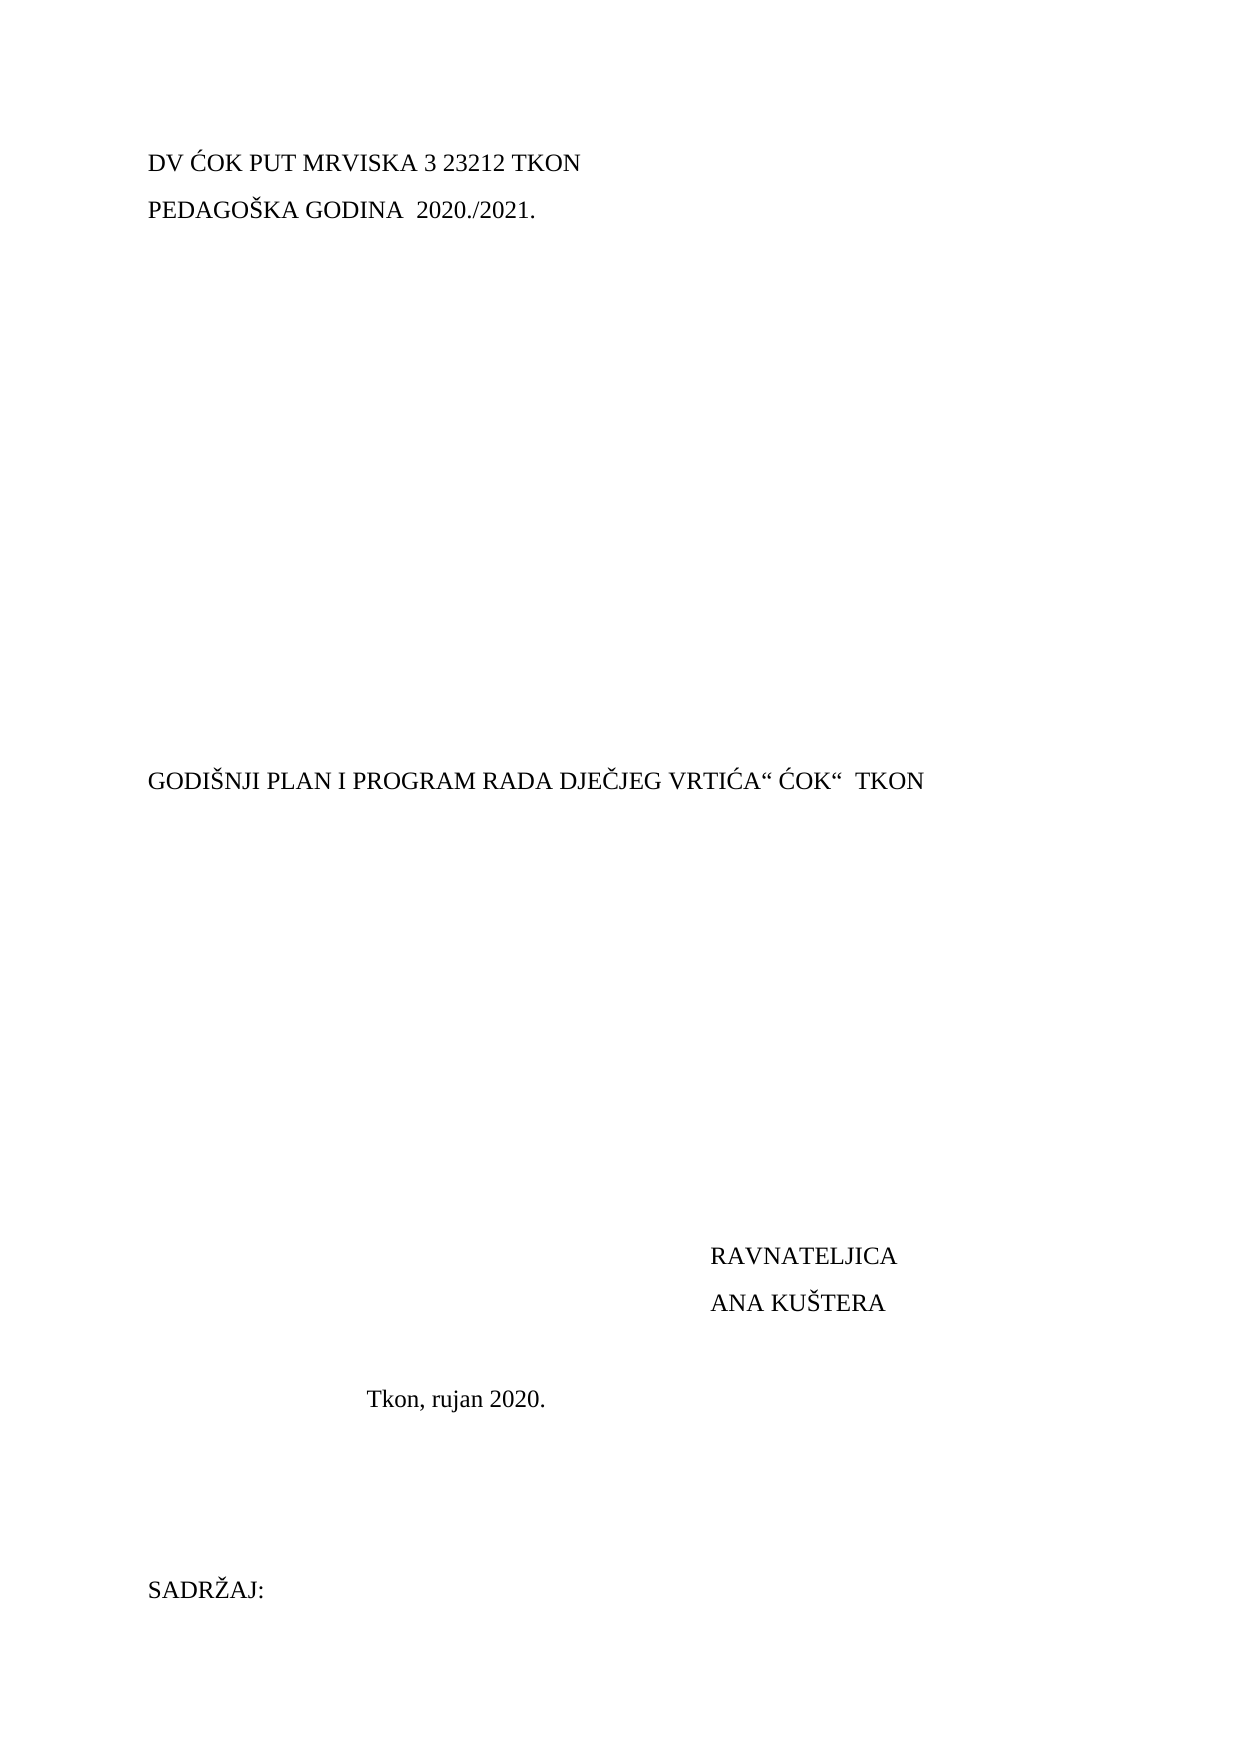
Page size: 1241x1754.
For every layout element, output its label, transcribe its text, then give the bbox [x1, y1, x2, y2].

text Tkon, rujan 2020. [148, 1384, 1093, 1413]
text SADRŽAJ: [148, 1575, 1093, 1603]
text RAVNATELJICA [148, 1241, 1093, 1269]
text PEDAGOŠKA GODINA 2020./2021. [148, 195, 1093, 224]
text DV ĆOK PUT MRVISKA 3 23212 TKON [148, 148, 1093, 176]
text ANA KUŠTERA [148, 1288, 1093, 1317]
text GODIŠNJI PLAN I PROGRAM RADA DJEČJEG VRTIĆA“ ĆOK“ TKON [148, 766, 1093, 795]
